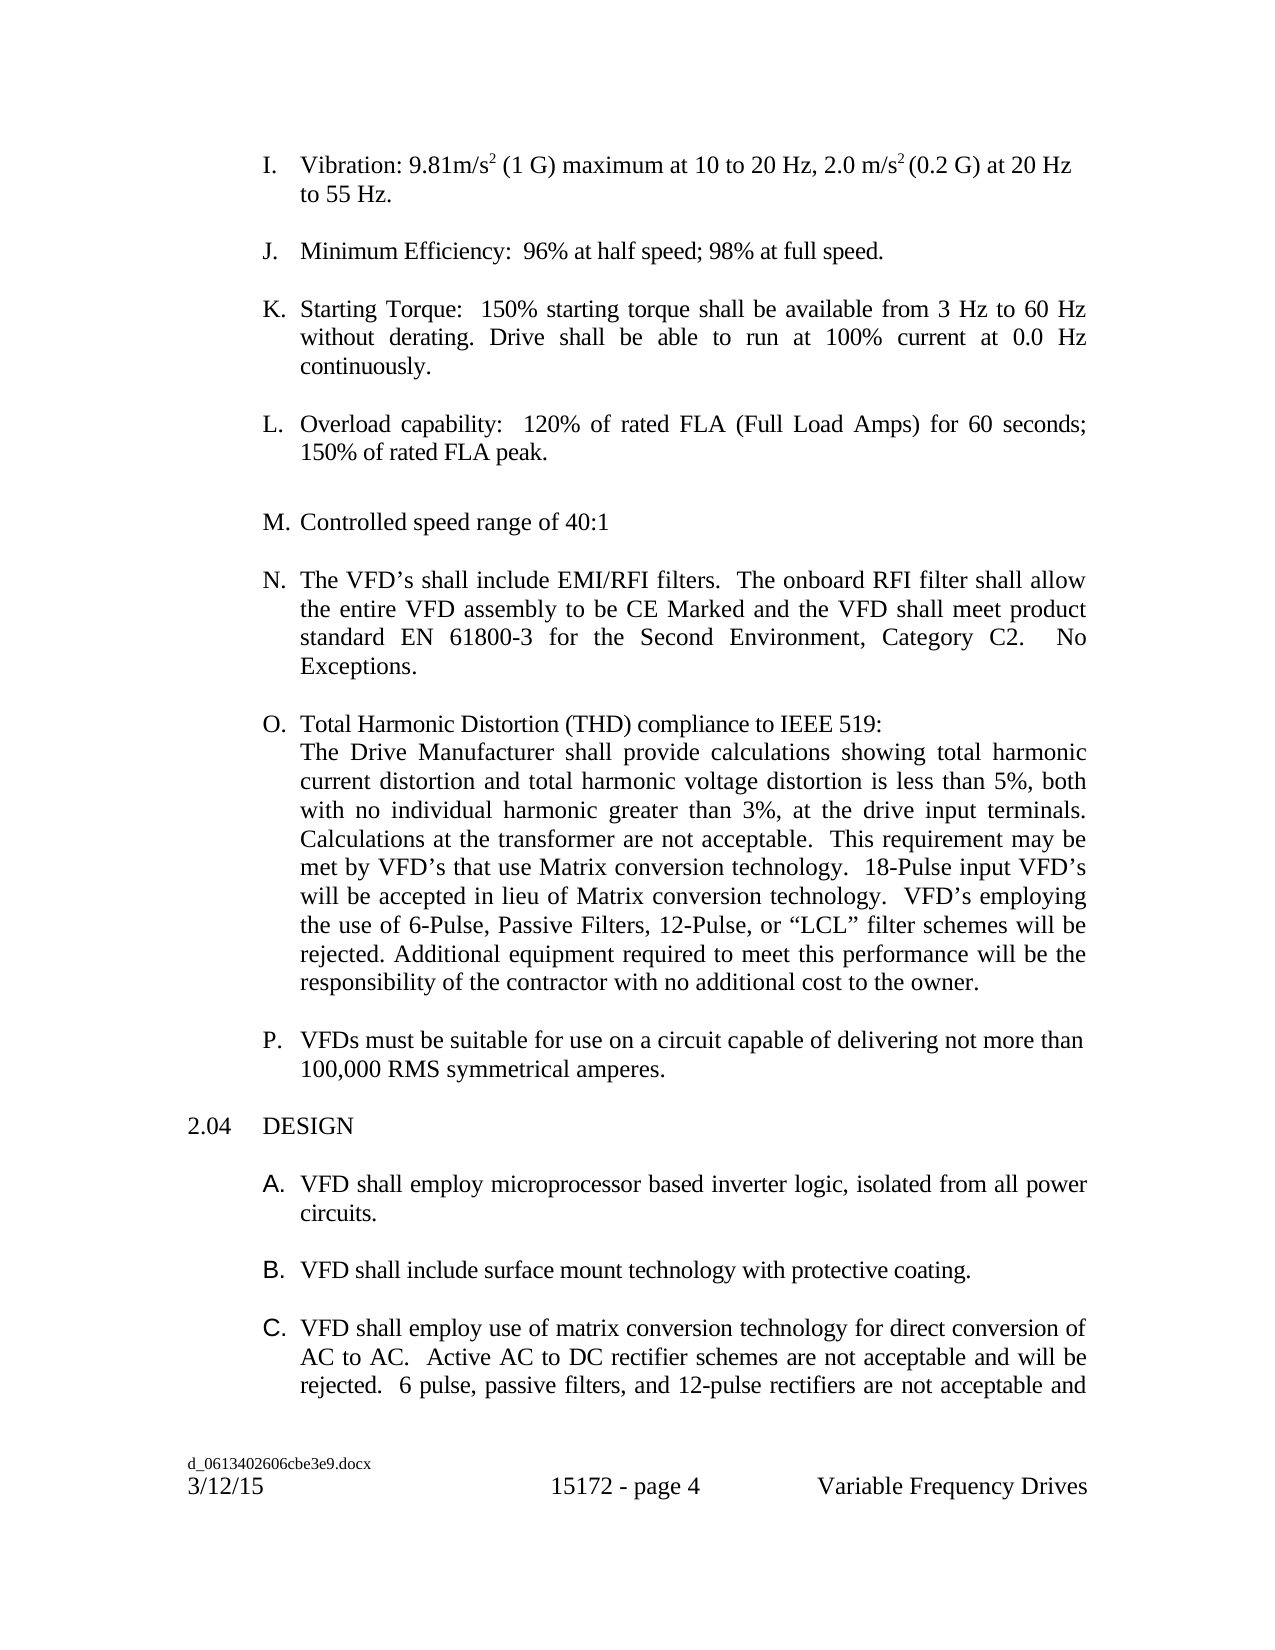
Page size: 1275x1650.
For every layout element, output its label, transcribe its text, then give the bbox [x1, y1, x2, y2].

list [262, 1313, 1087, 1399]
list The VFD’s shall include EMI/RFI filters. The onboard RFI filter shall allow the entire VFD assembly to be CE Marked and the VFD shall meet product standard EN 61800-3 for the Second Environment, Category C2. No Exceptions. [262, 565, 1087, 680]
list Starting Torque: 150% starting torque shall be available from 3 Hz to 60 Hz without derating. Drive shall be able to run at 100% current at 0.0 Hz continuously. [262, 294, 1087, 380]
list Overload capability: 120% of rated FLA (Full Load Amps) for 60 seconds; 150% of rated FLA peak. [262, 409, 1087, 466]
list Vibration: 9.81m/s2 (1 G) maximum at 10 to 20 Hz, 2.0 m/s2 (0.2 G) at 20 Hz to 55 Hz. [262, 150, 1087, 207]
list Minimum Efficiency: 96% at half speed; 98% at full speed. [262, 236, 1087, 265]
list VFDs must be suitable for use on a circuit capable of delivering not more than 100,000 RMS symmetrical amperes. [262, 1025, 1087, 1082]
list VFD shall include surface mount technology with protective coating. [262, 1255, 1087, 1284]
text 2.04 DESIGN [187, 1111, 1087, 1140]
text The Drive Manufacturer shall provide calculations showing total harmonic current distortion and total harmonic voltage distortion is less than 5%, both with no individual harmonic greater than 3%, at the drive input terminals. Calculations at the transformer are not acceptable. This requirement may be met by VFD’s that use Matrix conversion technology. 18-Pulse input VFD’s will be accepted in lieu of Matrix conversion technology. VFD’s employing the use of 6-Pulse, Passive Filters, 12-Pulse, or “LCL” filter schemes will be rejected. Additional equipment required to meet this performance will be the responsibility of the contractor with no additional cost to the owner. [300, 737, 1087, 996]
list Controlled speed range of 40:1 [262, 507, 1087, 536]
list Total Harmonic Distortion (THD) compliance to IEEE 519: [262, 709, 1087, 737]
list VFD shall employ microprocessor based inverter logic, isolated from all power circuits. [262, 1169, 1087, 1226]
